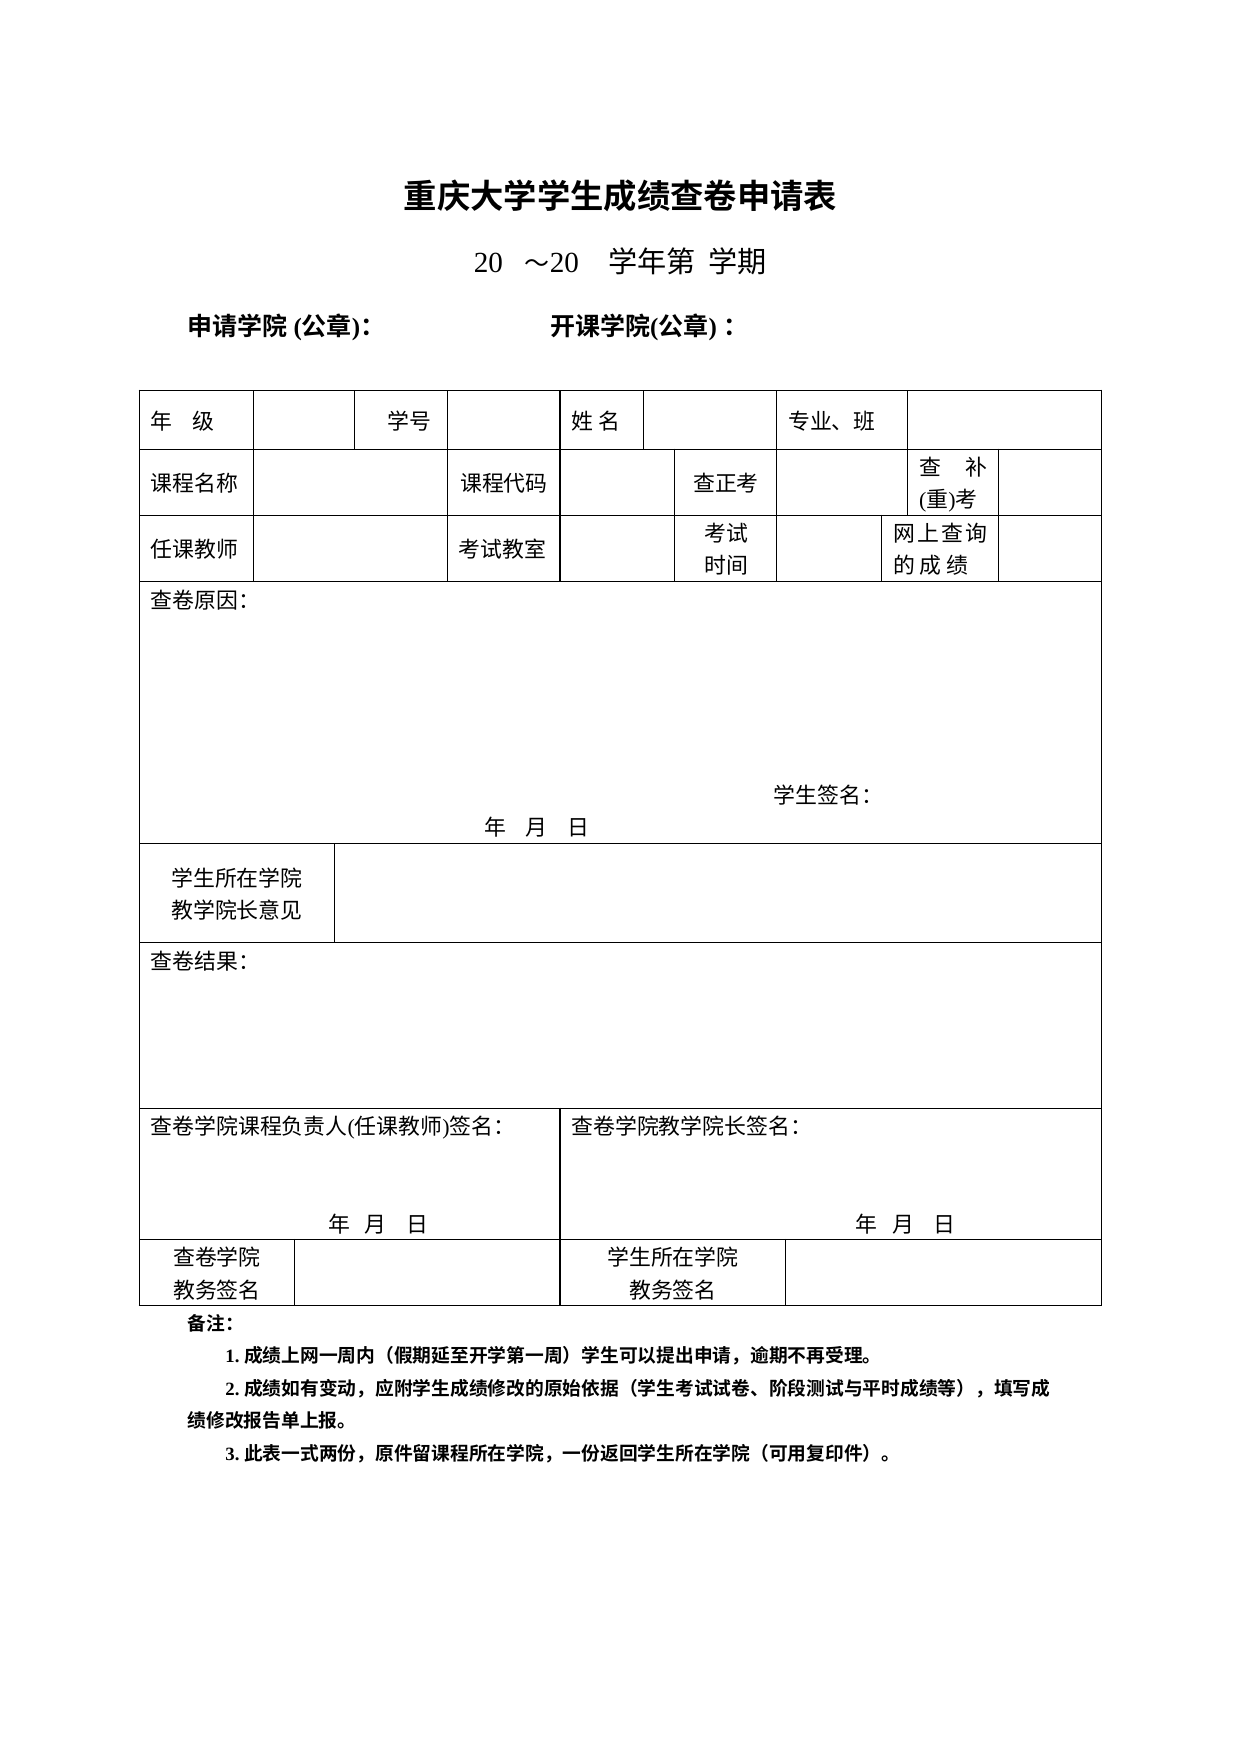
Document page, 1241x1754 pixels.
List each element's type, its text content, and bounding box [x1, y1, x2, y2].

table_cell [254, 450, 447, 514]
table_cell 查卷学院 教务签名 [140, 1240, 294, 1305]
table_header 学号 [355, 391, 447, 448]
table_header [254, 391, 354, 448]
text 2. 成绩如有变动，应附学生成绩修改的原始依据（学生考试试卷、阶段测试与平时成绩等），填写成绩修改报告单上报。 [187, 1371, 1053, 1436]
table_header [644, 391, 776, 448]
text 1. 成绩上网一周内（假期延至开学第一周）学生可以提出申请，逾期不再受理。 [187, 1338, 1053, 1371]
table_cell [777, 516, 881, 581]
table_cell 查卷结果： [140, 943, 1101, 1108]
table_header 专业、班 [777, 391, 907, 448]
text 重庆大学学生成绩查卷申请表 [187, 162, 1053, 227]
table_cell [335, 844, 1101, 942]
text 20 ～20 学年第 学期 [187, 227, 1053, 292]
table_cell 课程名称 [140, 450, 253, 514]
table_cell 查补(重)考 [908, 450, 998, 514]
table_header [908, 391, 1101, 448]
table_cell 考试 时间 [675, 516, 776, 581]
table_cell [295, 1240, 559, 1305]
table_cell [786, 1240, 1101, 1305]
table_cell 学生所在学院 教务签名 [561, 1240, 785, 1305]
table_header 姓 名 [561, 391, 643, 448]
table_header 年 级 [140, 391, 253, 448]
table_cell 查卷学院课程负责人(任课教师)签名： 年 月 日 [140, 1109, 559, 1239]
table_cell [999, 450, 1101, 514]
text 申请学院 (公章)： 开课学院(公章) ： [187, 292, 1087, 357]
table_cell [561, 450, 674, 514]
table_cell 课程代码 [448, 450, 559, 514]
table_cell 学生所在学院 教学院长意见 [140, 844, 334, 942]
table_cell 任课教师 [140, 516, 253, 581]
table_cell 查正考 [675, 450, 776, 514]
table_header [448, 391, 559, 448]
text 备注： [187, 1306, 1053, 1338]
table_cell [999, 516, 1101, 581]
table_cell [561, 516, 674, 581]
table_cell [777, 450, 907, 514]
table_cell 考试教室 [448, 516, 559, 581]
table_cell 查卷原因： 学生签名： 年 月 日 [140, 582, 1101, 843]
table_cell 网上查询的 成 绩 [882, 516, 998, 581]
table_cell 查卷学院教学院长签名： 年 月 日 [561, 1109, 1101, 1239]
table_cell [254, 516, 447, 581]
text 3. 此表一式两份，原件留课程所在学院，一份返回学生所在学院（可用复印件）。 [187, 1436, 1053, 1468]
